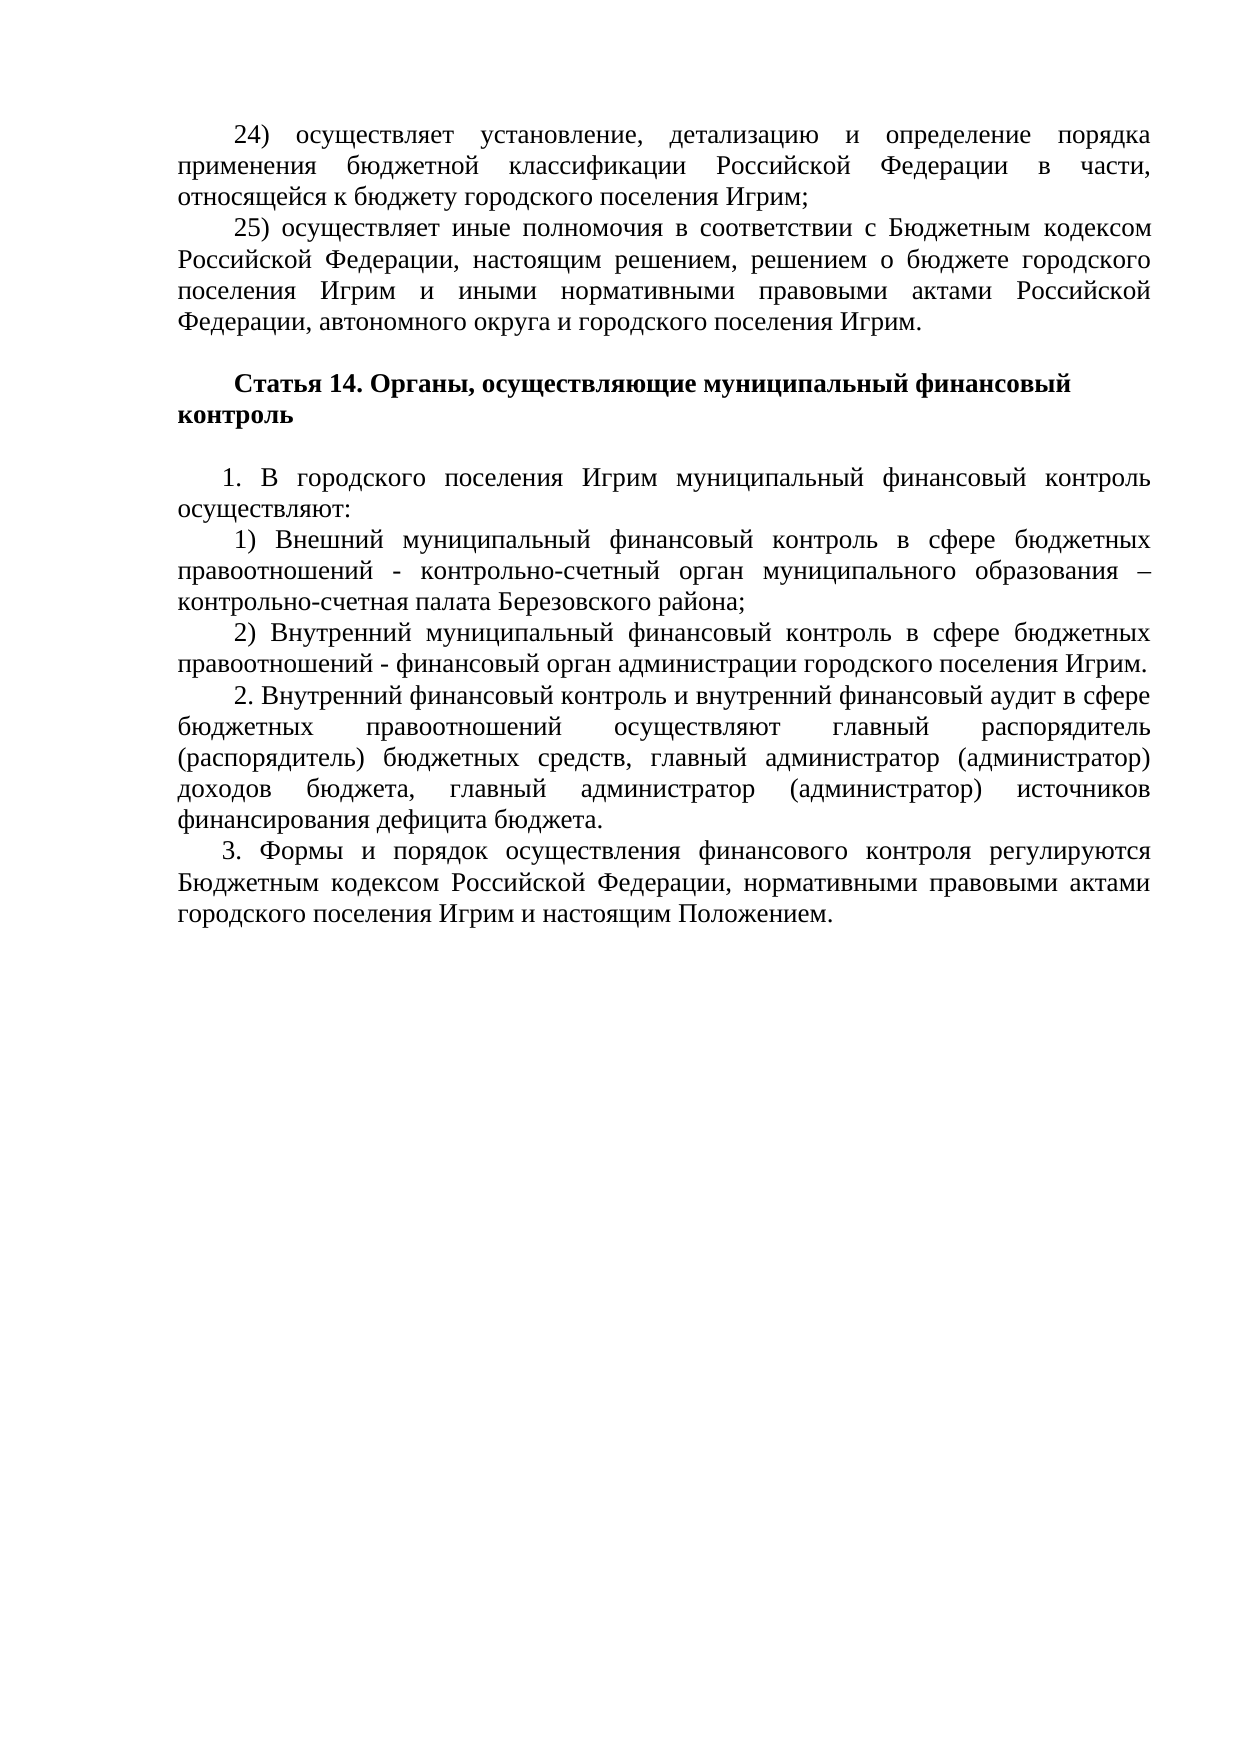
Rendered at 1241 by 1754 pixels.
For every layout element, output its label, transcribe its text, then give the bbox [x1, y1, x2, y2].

text 2. Внутренний финансовый контроль и внутренний финансовый аудит в сфере бюджетных правоотношений осуществляют главный распорядитель (распорядитель) бюджетных средств, главный администратор (администратор) доходов бюджета, главный администратор (администратор) источников финансирования дефицита бюджета. [177, 679, 1152, 834]
text Статья 14. Органы, осуществляющие муниципальный финансовый контроль [177, 367, 1152, 429]
text 2) Внутренний муниципальный финансовый контроль в сфере бюджетных правоотношений - финансовый орган администрации городского поселения Игрим. [177, 616, 1152, 679]
text 1) Внешний муниципальный финансовый контроль в сфере бюджетных правоотношений - контрольно-счетный орган муниципального образования – контрольно-счетная палата Березовского района; [177, 523, 1152, 616]
text 1. В городского поселения Игрим муниципальный финансовый контроль осуществляют: [177, 461, 1152, 523]
text 3. Формы и порядок осуществления финансового контроля регулируются Бюджетным кодексом Российской Федерации, нормативными правовыми актами городского поселения Игрим и настоящим Положением. [177, 834, 1152, 928]
text 25) осуществляет иные полномочия в соответствии с Бюджетным кодексом Российской Федерации, настоящим решением, решением о бюджете городского поселения Игрим и иными нормативными правовыми актами Российской Федерации, автономного округа и городского поселения Игрим. [177, 212, 1152, 336]
text 24) осуществляет установление, детализацию и определение порядка применения бюджетной классификации Российской Федерации в части, относящейся к бюджету городского поселения Игрим; [177, 118, 1152, 212]
